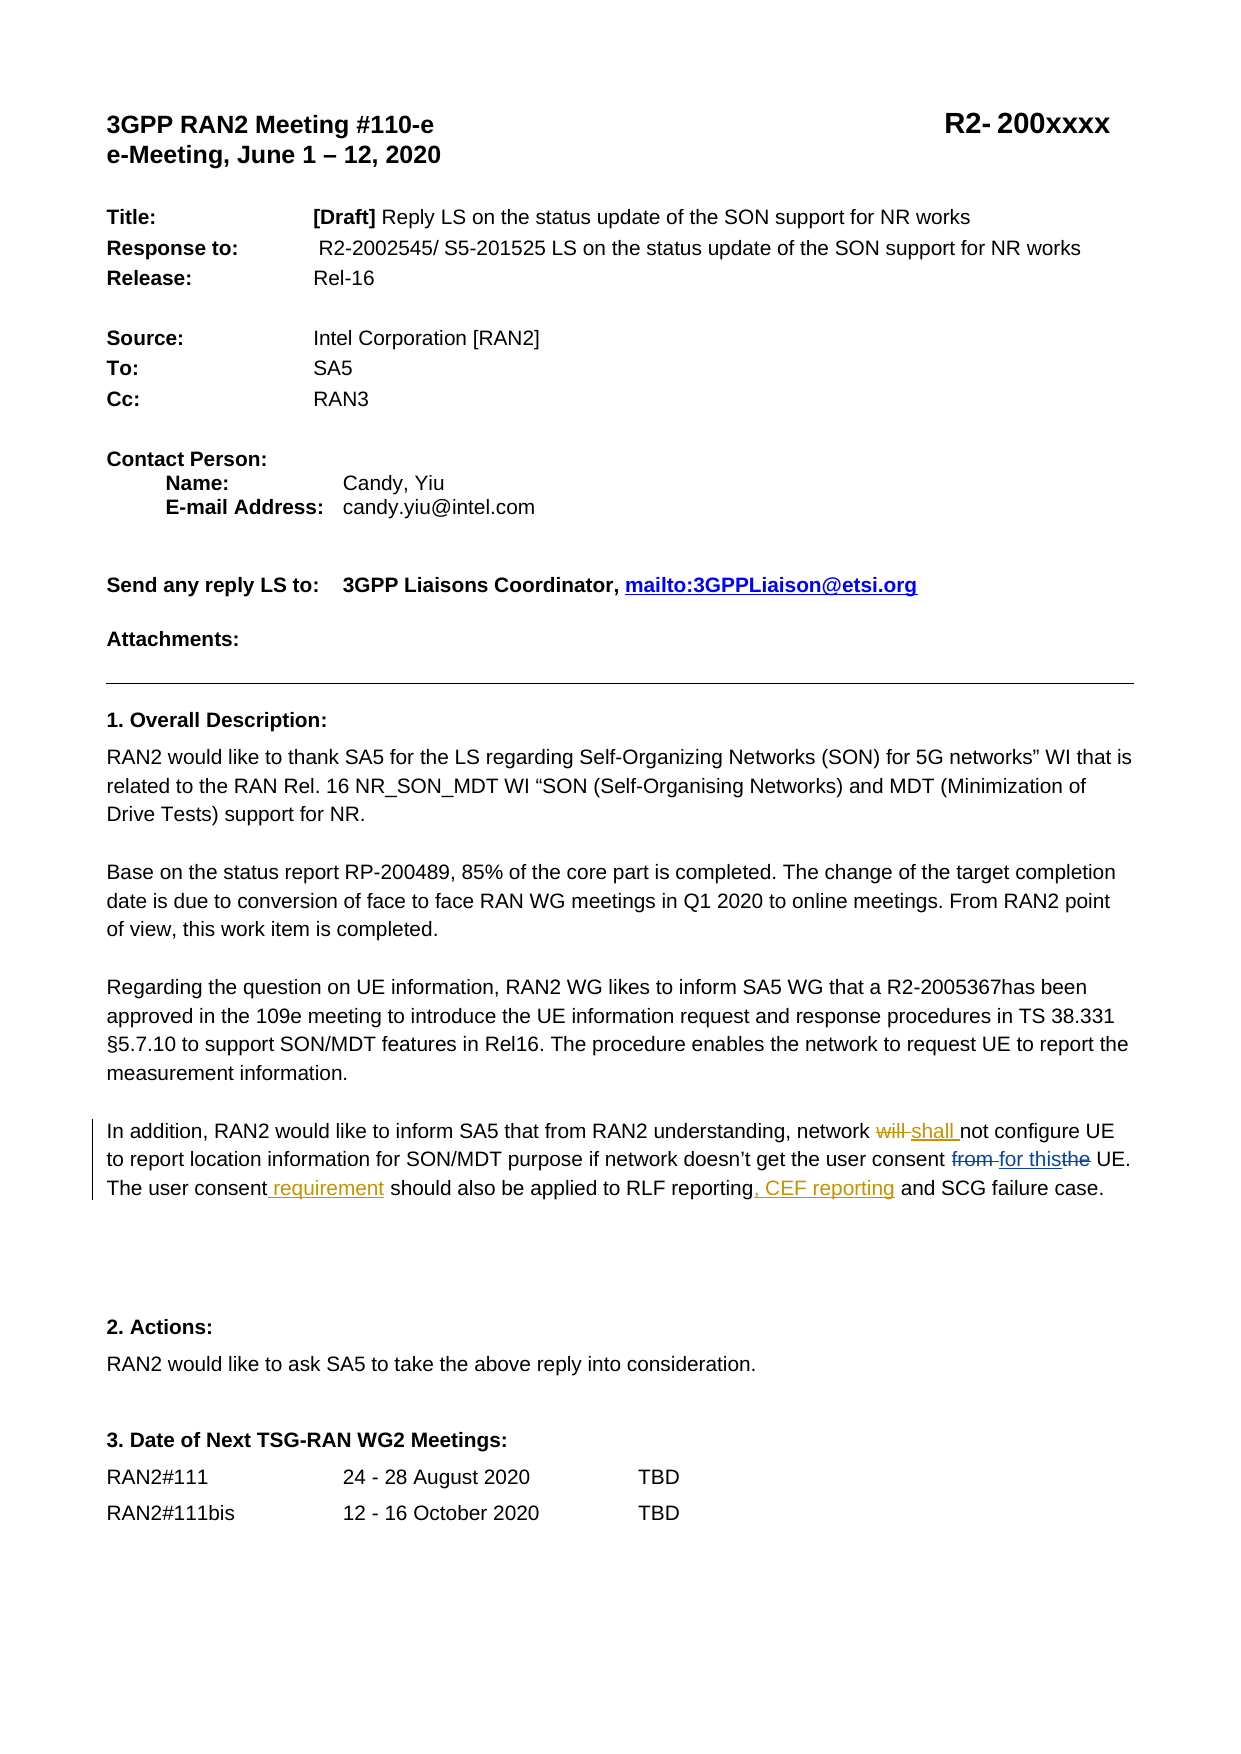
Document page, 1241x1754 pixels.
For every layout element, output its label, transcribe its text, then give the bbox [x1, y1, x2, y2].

text Response to: R2-2002545/ S5-201525 LS on the status update of the SON support for NR works [106, 235, 1134, 259]
text Contact Person: [106, 447, 1134, 471]
text To: SA5 [106, 356, 1134, 380]
text Attachments: [106, 627, 1134, 651]
text 2. Actions: [106, 1315, 1134, 1339]
text RAN2#111 24 - 28 August 2020 TBD [106, 1464, 1134, 1488]
text 1. Overall Description: [106, 708, 1134, 732]
text In addition, RAN2 would like to inform SA5 that from RAN2 understanding, network not configure UE to report location information for SON/MDT purpose if network doesn’t get the user consent UE. The user consent should also be applied to RLF reporting and SCG failure case. [106, 1118, 1134, 1200]
text Title: [Draft] Reply LS on the status update of the SON support for NR works [106, 205, 1134, 229]
subtitle Name: Candy, Yiu [165, 471, 1134, 495]
text Regarding the question on UE information, RAN2 WG likes to inform SA5 WG that a R2-2005367has been approved in the 109e meeting to introduce the UE information request and response procedures in TS 38.331 §5.7.10 to support SON/MDT features in Rel16. The procedure enables the network to request UE to report the measurement information. [106, 975, 1134, 1085]
text Base on the status report RP-200489, 85% of the core part is completed. The change of the target completion date is due to conversion of face to face RAN WG meetings in Q1 2020 to online meetings. From RAN2 point of view, this work item is completed. [106, 860, 1134, 941]
text Send any reply LS to: 3GPP Liaisons Coordinator, mailto:3GPPLiaison@etsi.org [106, 573, 1134, 597]
text RAN2 would like to ask SA5 to take the above reply into consideration. [106, 1351, 1134, 1375]
text 3GPP RAN2 Meeting #110-e R2- 200xxxx [106, 106, 1134, 140]
text e-Meeting, June 1 – 12, 2020 [106, 140, 1134, 169]
text RAN2#111bis 12 - 16 October 2020 TBD [106, 1501, 1134, 1525]
subtitle E-mail Address: candy.yiu@intel.com [165, 495, 1134, 519]
text Cc: RAN3 [106, 386, 1134, 410]
text Source: Intel Corporation [RAN2] [106, 326, 1134, 350]
text 3. Date of Next TSG-RAN WG2 Meetings: [106, 1428, 1134, 1452]
text RAN2 would like to thank SA5 for the LS regarding Self-Organizing Networks (SON) for 5G networks” WI that is related to the RAN Rel. 16 NR_SON_MDT WI “SON (Self-Organising Networks) and MDT (Minimization of Drive Tests) support for NR. [106, 745, 1134, 826]
text Release: Rel-16 [106, 266, 1134, 289]
